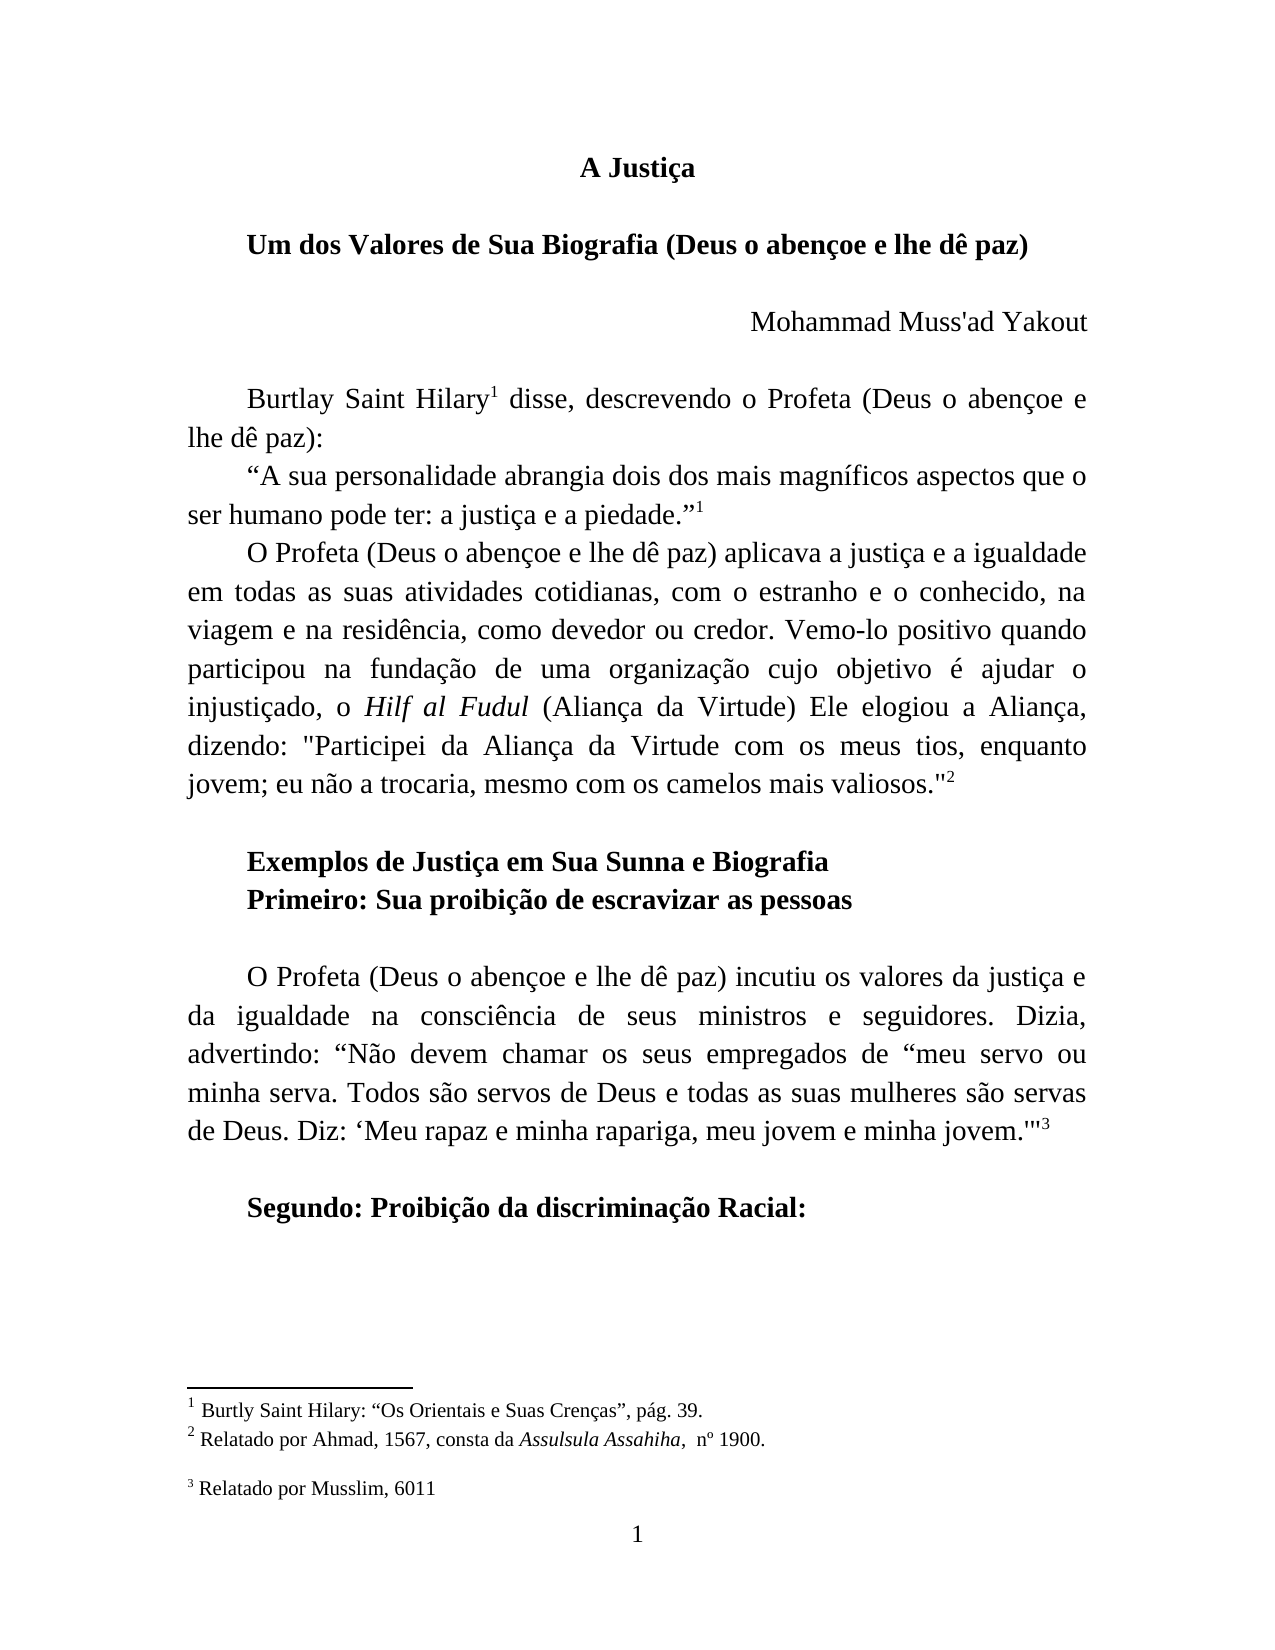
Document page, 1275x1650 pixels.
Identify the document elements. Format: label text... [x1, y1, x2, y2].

text Exemplos de Justiça em Sua Sunna e Biografia [187, 844, 1087, 877]
text Um dos Valores de Sua Biografia (Deus o abençoe e lhe dê paz) [187, 227, 1087, 261]
text Primeiro: Sua proibição de escravizar as pessoas [187, 882, 1087, 916]
text O Profeta (Deus o abençoe e lhe dê paz) incutiu os valores da justiça e da igualdade na consciência de seus ministros e seguidores. Dizia, advertindo: “Não devem chamar os seus empregados de “meu servo ou minha serva. Todos são servos de Deus e todas as suas mulheres são servas de Deus. Diz: ‘Meu rapaz e minha rapariga, meu jovem e minha jovem.'" [187, 959, 1087, 1147]
text Mohammad Muss'ad Yakout [187, 304, 1087, 338]
text Segundo: Proibição da discriminação Racial: [187, 1191, 1087, 1224]
text “A sua personalidade abrangia dois dos mais magníficos aspectos que o ser humano pode ter: a justiça e a piedade.” [187, 458, 1087, 530]
text A Justiça [187, 150, 1087, 183]
text O Profeta (Deus o abençoe e lhe dê paz) aplicava a justiça e a igualdade em todas as suas atividades cotidianas, com o estranho e o conhecido, na viagem e na residência, como devedor ou credor. Vemo-lo positivo quando participou na fundação de uma organização cujo objetivo é ajudar o injustiçado, o Hilf al Fudul (Aliança da Virtude) Ele elogiou a Aliança, dizendo: "Participei da Aliança da Virtude com os meus tios, enquanto jovem; eu não a trocaria, mesmo com os camelos mais valiosos." [187, 535, 1087, 800]
text Burtlay Saint Hilary1 disse, descrevendo o Profeta (Deus o abençoe e lhe dê paz): [187, 381, 1087, 453]
